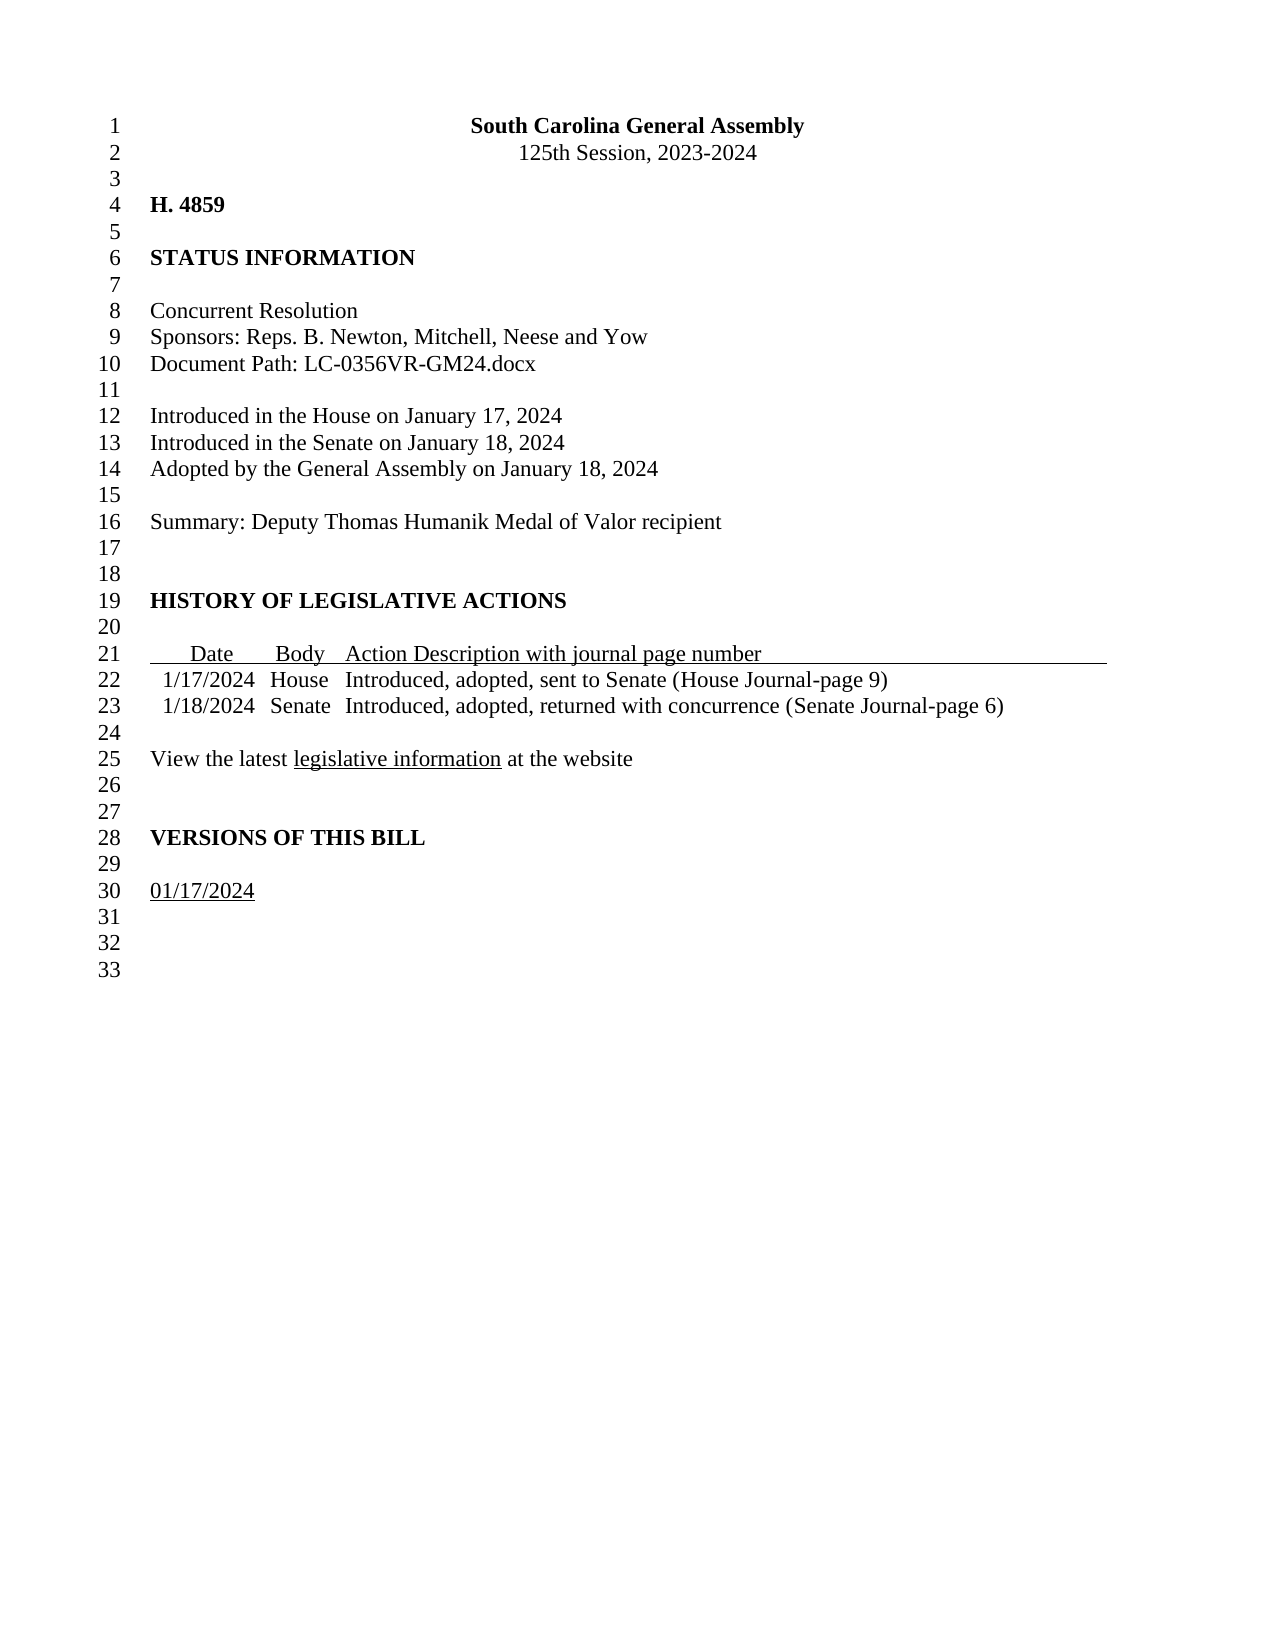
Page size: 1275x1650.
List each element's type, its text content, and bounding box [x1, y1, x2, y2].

text Date Body Action Description with journal page number [150, 639, 1125, 666]
text View the latest legislative information at the website [150, 745, 1125, 771]
text South Carolina General Assembly [150, 112, 1125, 139]
text 125th Session, 2023-2024 [150, 139, 1125, 165]
text 1/17/2024 House Introduced, adopted, sent to Senate (House Journal-page 9) [150, 666, 1125, 692]
text Sponsors: Reps. B. Newton, Mitchell, Neese and Yow [150, 323, 1125, 350]
text Concurrent Resolution [150, 297, 1125, 323]
text VERSIONS OF THIS BILL [150, 824, 1125, 850]
text Summary: Deputy Thomas Humanik Medal of Valor recipient [150, 508, 1125, 534]
text Document Path: LC-0356VR-GM24.docx [150, 350, 1125, 376]
text Introduced in the Senate on January 18, 2024 [150, 429, 1125, 455]
text Introduced in the House on January 17, 2024 [150, 402, 1125, 429]
text 01/17/2024 [150, 877, 1125, 903]
text Adopted by the General Assembly on January 18, 2024 [150, 455, 1125, 481]
text 1/18/2024 Senate Introduced, adopted, returned with concurrence (Senate Journal-page 6) [150, 692, 1125, 719]
text STATUS INFORMATION [150, 244, 1125, 271]
text HISTORY OF LEGISLATIVE ACTIONS [150, 587, 1125, 613]
text H. 4859 [150, 192, 1125, 218]
